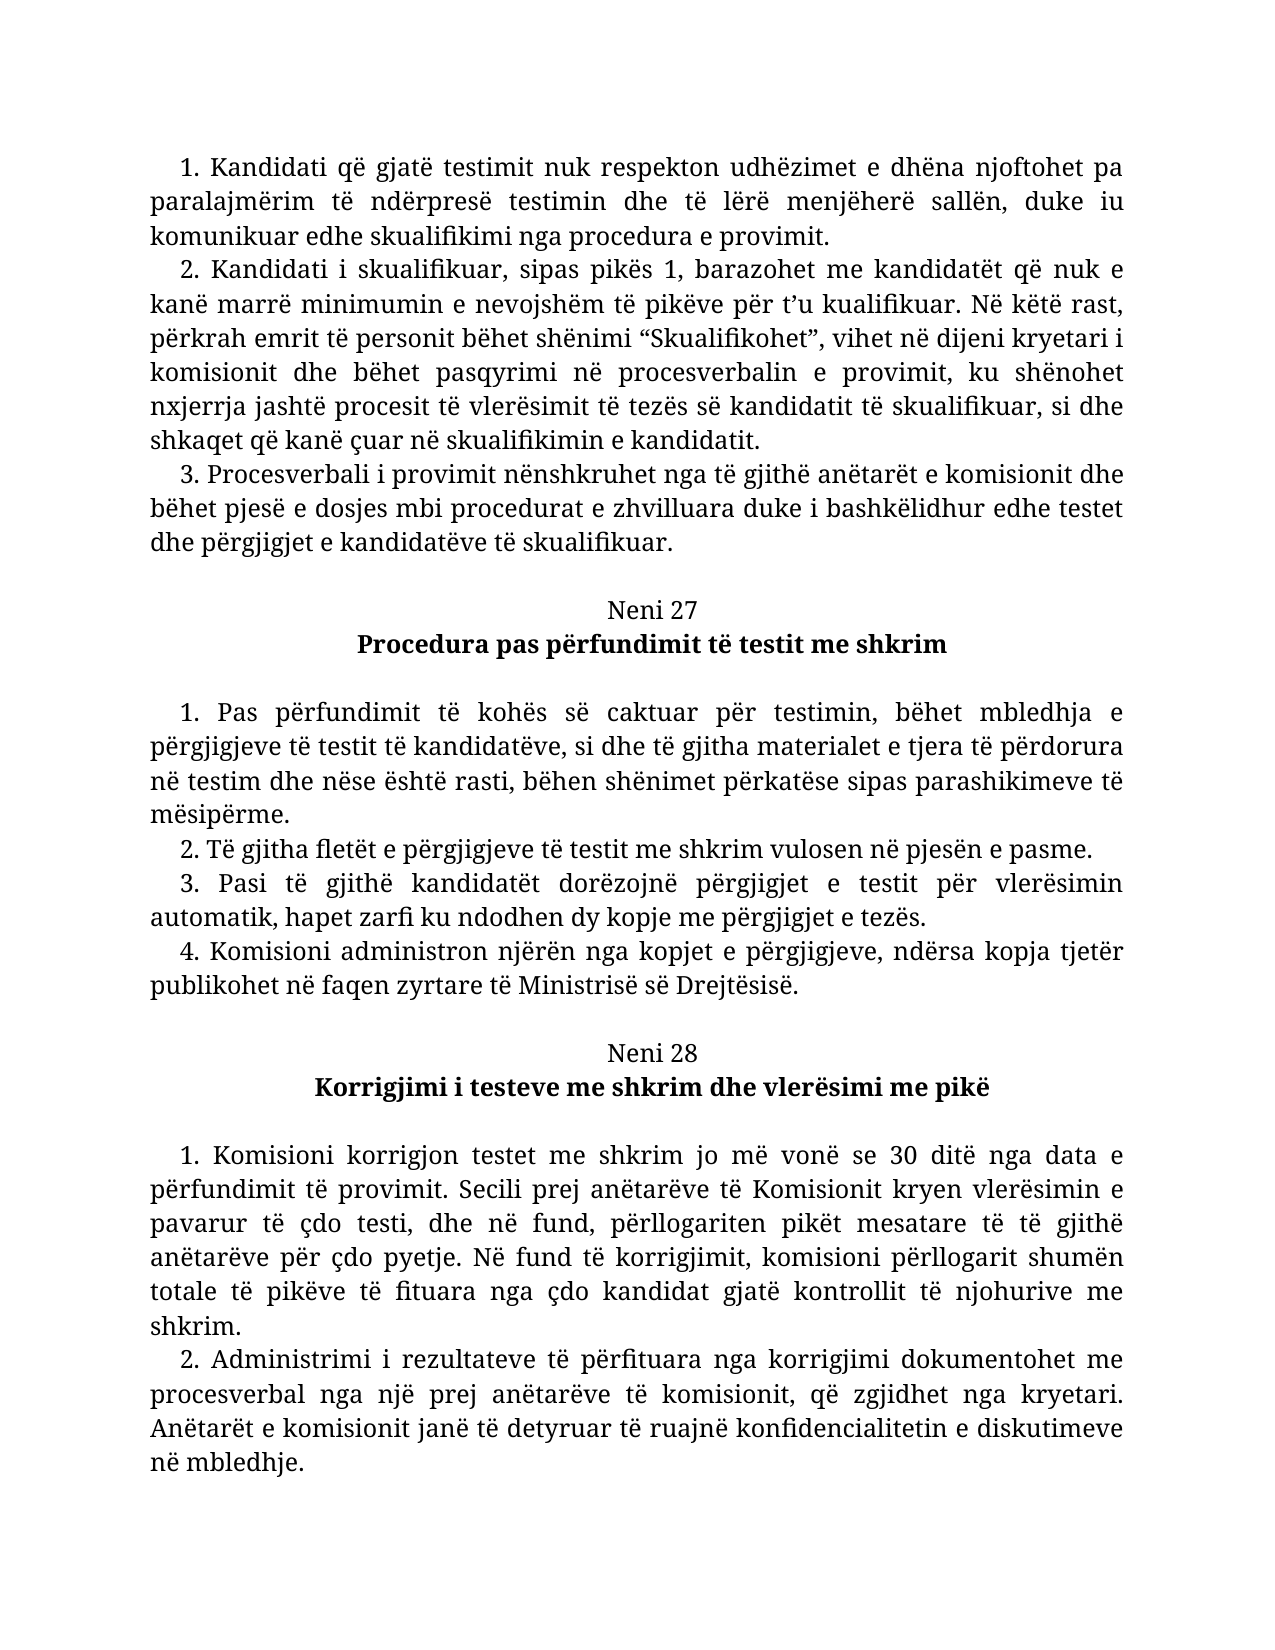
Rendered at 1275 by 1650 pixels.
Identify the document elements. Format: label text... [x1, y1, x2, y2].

text 2. Kandidati i skualifikuar, sipas pikës 1, barazohet me kandidatët që nuk e kanë marrë minimumin e nevojshëm të pikëve për t’u kualifikuar. Në këtë rast, përkrah emrit të personit bëhet shënimi “Skualifikohet”, vihet në dijeni kryetari i komisionit dhe bëhet pasqyrimi në procesverbalin e provimit, ku shënohet nxjerrja jashtë procesit të vlerësimit të tezës së kandidatit të skualifikuar, si dhe shkaqet që kanë çuar në skualifikimin e kandidatit. [150, 252, 1125, 457]
text 1. Komisioni korrigjon testet me shkrim jo më vonë se 30 ditë nga data e përfundimit të provimit. Secili prej anëtarëve të Komisionit kryen vlerësimin e pavarur të çdo testi, dhe në fund, përllogariten pikët mesatare të të gjithë anëtarëve për çdo pyetje. Në fund të korrigjimit, komisioni përllogarit shumën totale të pikëve të fituara nga çdo kandidat gjatë kontrollit të njohurive me shkrim. [150, 1138, 1125, 1342]
text 1. Pas përfundimit të kohës së caktuar për testimin, bëhet mbledhja e përgjigjeve të testit të kandidatëve, si dhe të gjitha materialet e tjera të përdorura në testim dhe nëse është rasti, bëhen shënimet përkatëse sipas parashikimeve të mësipërme. [150, 695, 1125, 831]
text 2. Të gjitha fletët e përgjigjeve të testit me shkrim vulosen në pjesën e pasme. [150, 831, 1125, 865]
text 1. Kandidati që gjatë testimit nuk respekton udhëzimet e dhëna njoftohet pa paralajmërim të ndërpresë testimin dhe të lërë menjëherë sallën, duke iu komunikuar edhe skualifikimi nga procedura e provimit. [150, 150, 1125, 252]
text Neni 28 [150, 1036, 1125, 1070]
text 4. Komisioni administron njërën nga kopjet e përgjigjeve, ndërsa kopja tjetër publikohet në faqen zyrtare të Ministrisë së Drejtësisë. [150, 933, 1125, 1002]
text 2. Administrimi i rezultateve të përfituara nga korrigjimi dokumentohet me procesverbal nga një prej anëtarëve të komisionit, që zgjidhet nga kryetari. Anëtarët e komisionit janë të detyruar të ruajnë konfidencialitetin e diskutimeve në mbledhje. [150, 1342, 1125, 1478]
text 3. Procesverbali i provimit nënshkruhet nga të gjithë anëtarët e komisionit dhe bëhet pjesë e dosjes mbi procedurat e zhvilluara duke i bashkëlidhur edhe testet dhe përgjigjet e kandidatëve të skualifikuar. [150, 457, 1125, 559]
text Korrigjimi i testeve me shkrim dhe vlerësimi me pikë [150, 1070, 1125, 1104]
text Procedura pas përfundimit të testit me shkrim [150, 627, 1125, 661]
text 3. Pasi të gjithë kandidatët dorëzojnë përgjigjet e testit për vlerësimin automatik, hapet zarfi ku ndodhen dy kopje me përgjigjet e tezës. [150, 865, 1125, 933]
text Neni 27 [150, 593, 1125, 627]
